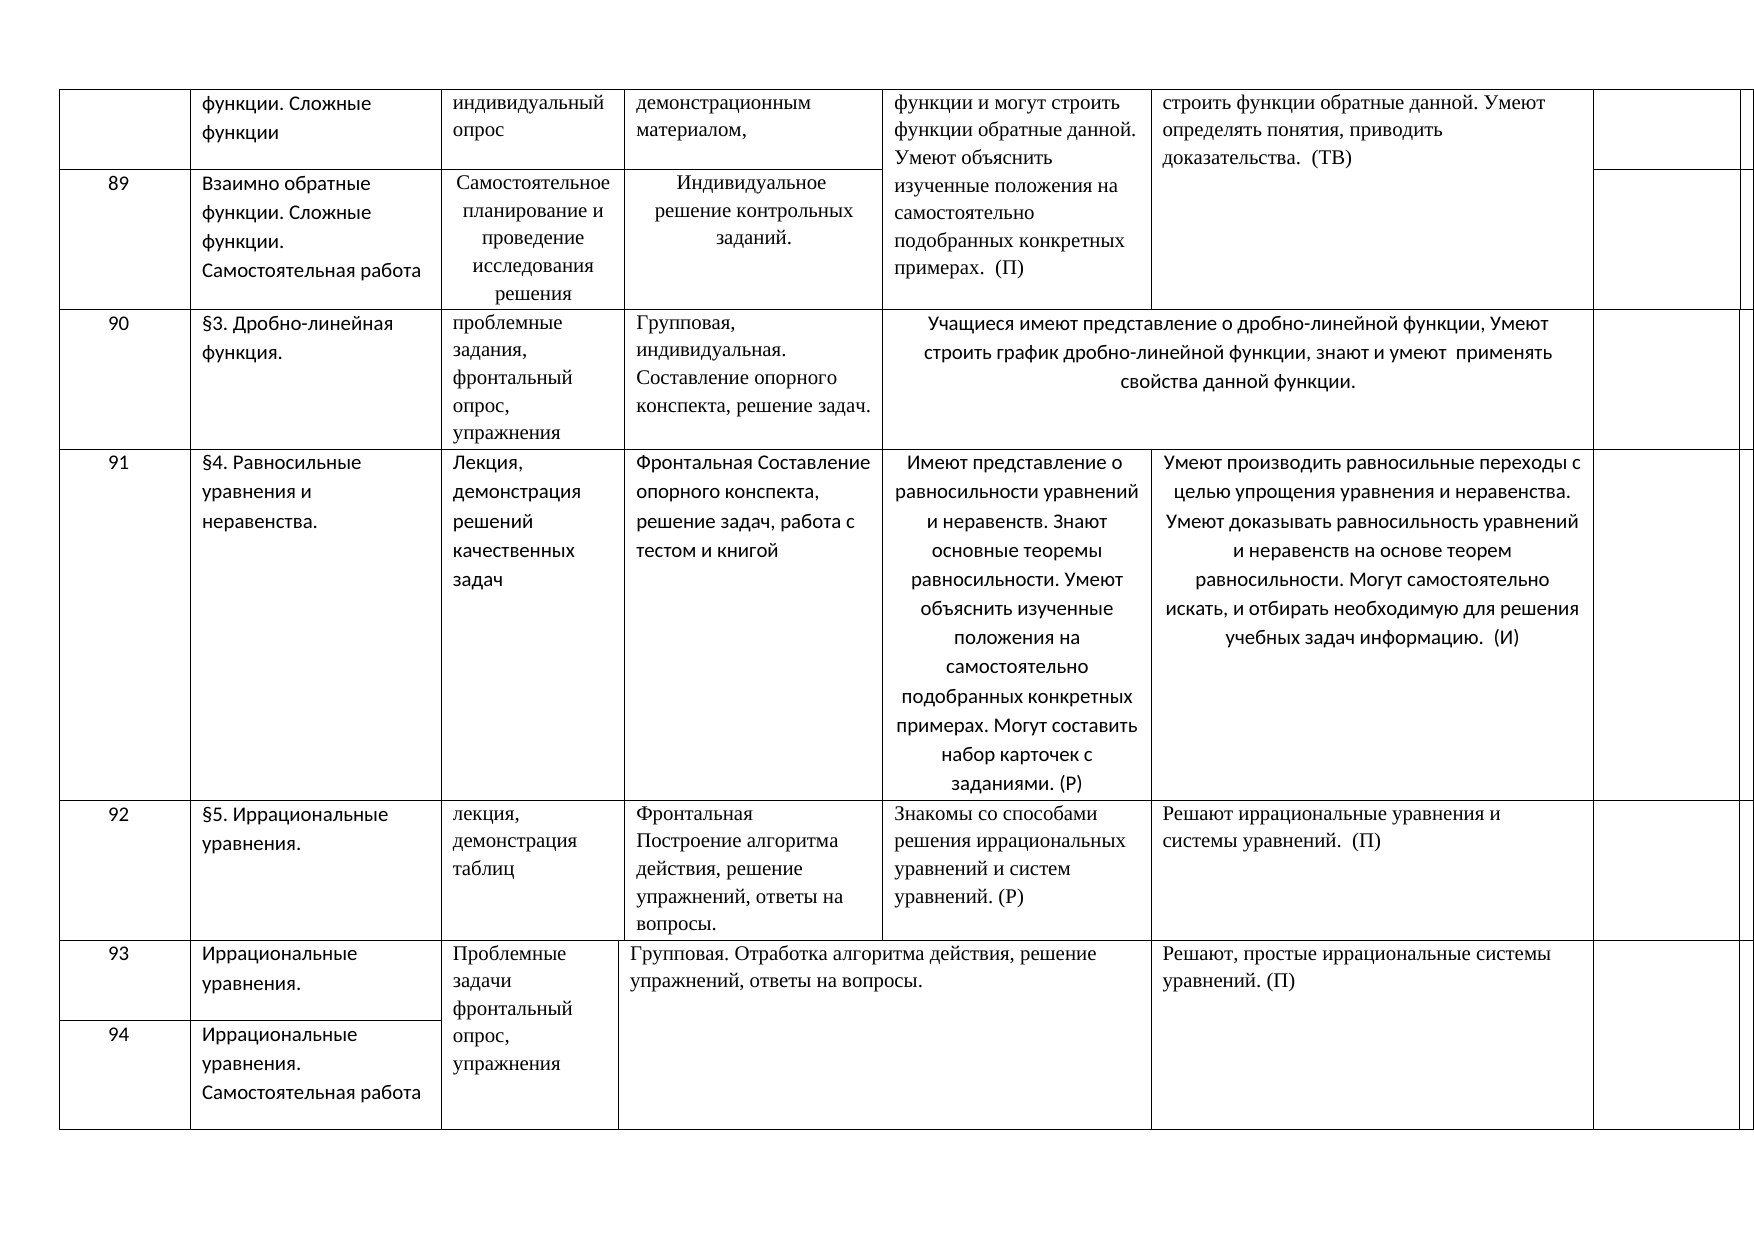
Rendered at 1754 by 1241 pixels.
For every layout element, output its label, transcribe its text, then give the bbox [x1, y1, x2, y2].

table_cell Учащиеся имеют представление о дробно-линейной функции, Умеют строить график дробно-линейной функции, знают и умеют применять свойства данной функции. [883, 310, 1593, 448]
table_cell [1740, 310, 1753, 448]
table_cell [1594, 941, 1739, 1129]
table_cell Иррациональные уравнения. Самостоятельная работа [191, 1021, 441, 1129]
table_cell Решают иррациональные уравнения и системы уравнений. (П) [1152, 801, 1593, 939]
table_cell Решают, простые иррациональные системы уравнений. (П) [1152, 941, 1593, 1129]
table_cell [1740, 941, 1753, 1129]
table_cell Индивидуальное решение контрольных заданий. [625, 170, 882, 309]
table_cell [1152, 90, 1593, 309]
table_cell [1594, 450, 1739, 800]
table_cell [1741, 90, 1753, 169]
table_cell §3. Дробно-линейная функция. [191, 310, 441, 448]
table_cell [191, 90, 441, 169]
table_cell 89 [60, 170, 190, 309]
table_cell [625, 90, 882, 169]
table_cell Взаимно обратные функции. Сложные функции. Самостоятельная работа [191, 170, 441, 309]
table_cell [1594, 170, 1740, 309]
table_cell [1741, 170, 1753, 309]
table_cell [442, 90, 624, 169]
table_cell 88 [60, 90, 190, 169]
table_cell §4. Равносильные уравнения и неравенства. [191, 450, 441, 800]
table_cell Иррациональные уравнения. [191, 941, 441, 1020]
table_cell Знакомы со способами решения иррациональных уравнений и систем уравнений. (Р) [883, 801, 1151, 939]
table_cell 90 [60, 310, 190, 448]
table_cell [1594, 310, 1739, 448]
table_cell лекция, демонстрация таблиц [442, 801, 624, 939]
table_cell Умеют производить равносильные переходы с целью упрощения уравнения и неравенства. Умеют доказывать равносильность уравнений и неравенств на основе теорем равносильности. Могут самостоятельно искать, и отбирать необходимую для решения учебных задач информацию. (И) [1152, 450, 1593, 800]
table_cell 93 [60, 941, 190, 1020]
table_cell 94 [60, 1021, 190, 1129]
table_cell 92 [60, 801, 190, 939]
table_cell [1740, 450, 1753, 800]
table_cell Лекция, демонстрация решений качественных задач [442, 450, 624, 800]
table_cell Групповая, индивидуальная. Составление опорного конспекта, решение задач. [625, 310, 882, 448]
table_cell Групповая. Отработка алгоритма действия, решение упражнений, ответы на вопросы. [619, 941, 1151, 1129]
table_cell Фронтальная Составление опорного конспекта, решение задач, работа с тестом и книгой [625, 450, 882, 800]
table_cell Фронтальная Построение алгоритма действия, решение упражнений, ответы на вопросы. [625, 801, 882, 939]
table_cell [1594, 90, 1740, 169]
table_cell §5. Иррациональные уравнения. [191, 801, 441, 939]
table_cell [883, 90, 1151, 309]
table_cell [1740, 801, 1753, 939]
table_cell Самостоятельное планирование и проведение исследования решения [442, 170, 624, 309]
table_cell проблемные задания, фронтальный опрос, упражнения [442, 310, 624, 448]
table_cell [1594, 801, 1739, 939]
table_cell Имеют представление о равносильности уравнений и неравенств. Знают основные теоремы равносильности. Умеют объяснить изученные положения на самостоятельно подобранных конкретных примерах. Могут составить набор карточек с заданиями. (Р) [883, 450, 1151, 800]
table_cell 91 [60, 450, 190, 800]
table_cell Проблемные задачи фронтальный опрос, упражнения [442, 941, 618, 1129]
